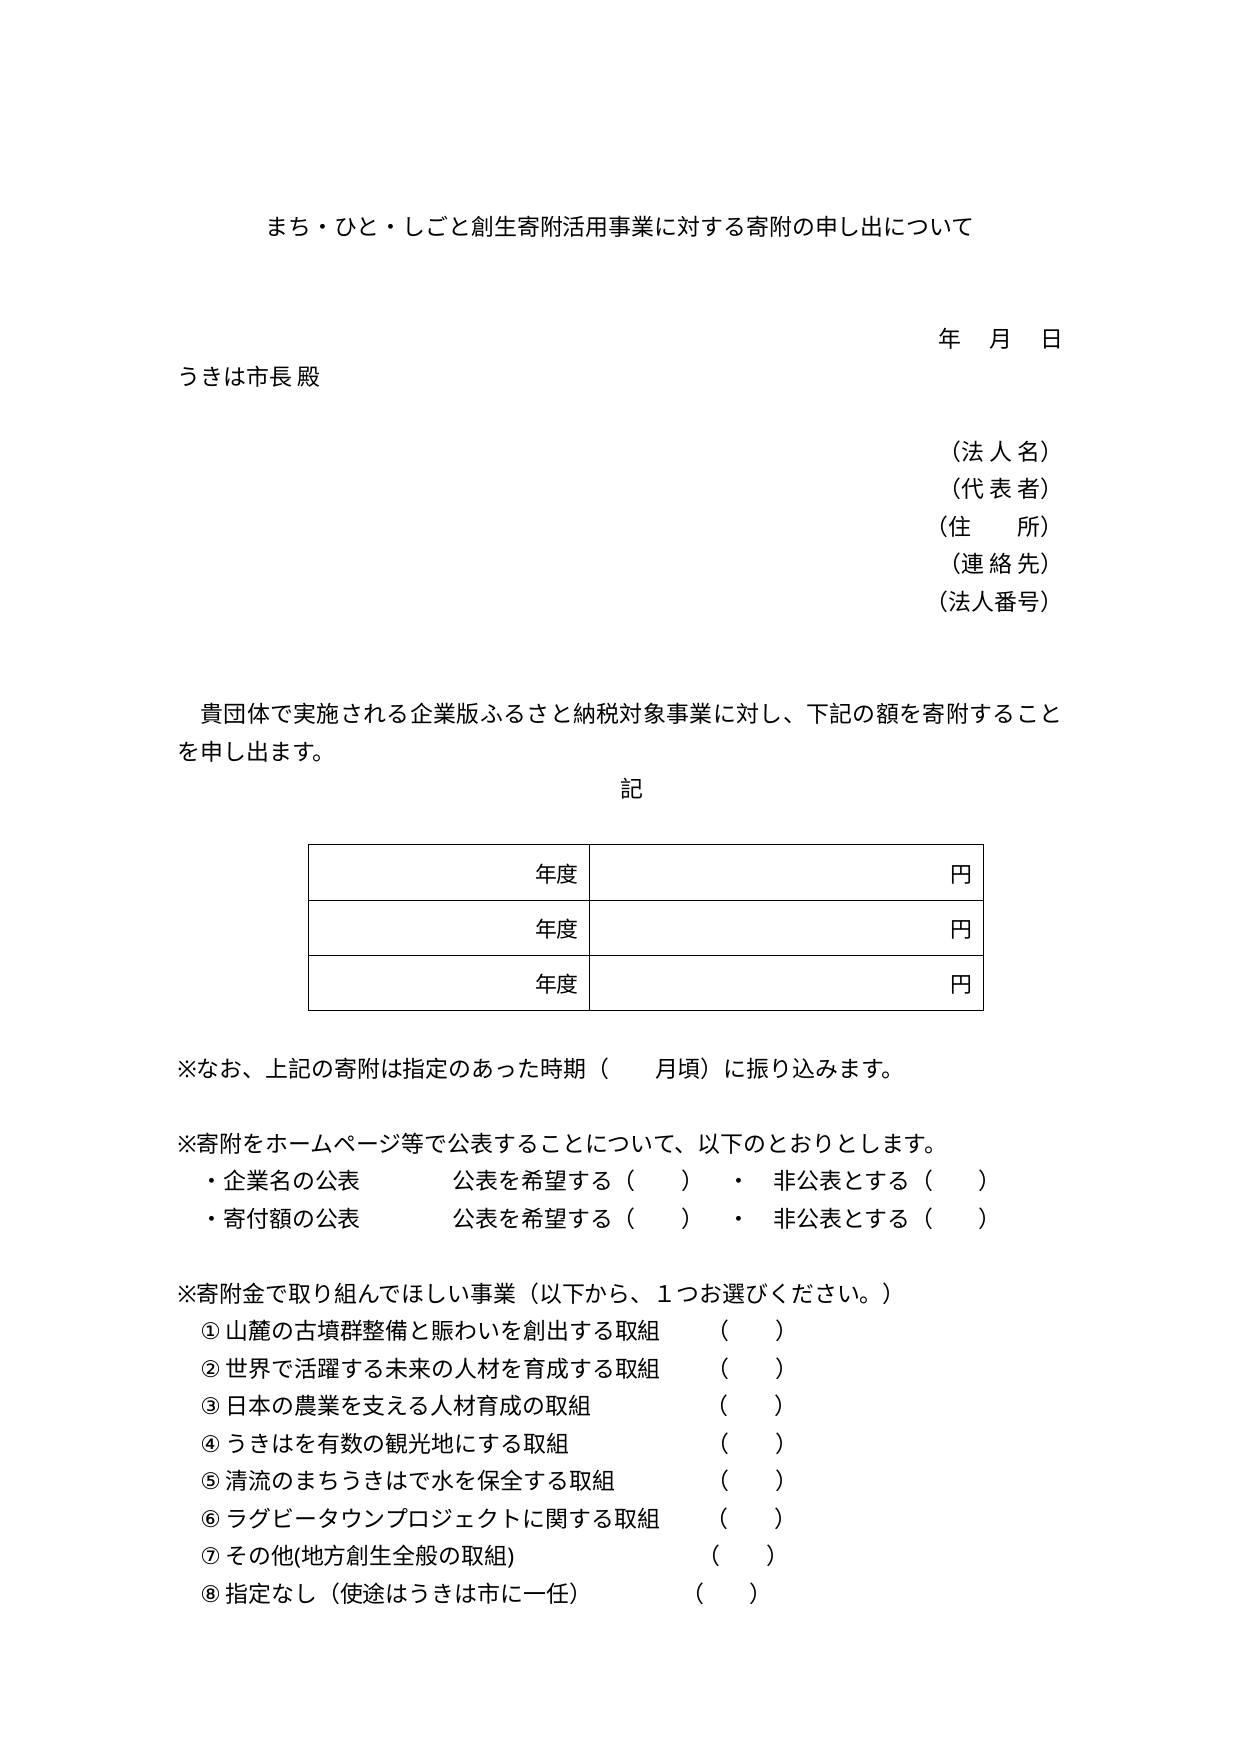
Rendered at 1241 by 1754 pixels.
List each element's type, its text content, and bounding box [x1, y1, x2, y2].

text （連 絡 先） [177, 544, 1063, 582]
text まち・ひと・しごと創生寄附活用事業に対する寄附の申し出について [177, 207, 1063, 244]
text ※寄附をホームページ等で公表することについて、以下のとおりとします。 [177, 1123, 1021, 1161]
text ②世界で活躍する未来の人材を育成する取組 （ ） [177, 1348, 1021, 1386]
text （法 人 名） [177, 432, 1063, 469]
table_header 年度 [309, 845, 589, 899]
table_cell 年度 [309, 956, 589, 1010]
text ④うきはを有数の観光地にする取組 （ ） [177, 1423, 1021, 1461]
text （法人番号） [177, 582, 1063, 619]
text ⑧指定なし（使途はうきは市に一任） （ ） [177, 1573, 1021, 1611]
table_cell 年度 [309, 901, 589, 955]
text ・寄付額の公表 公表を希望する（ ） ・ 非公表とする（ ） [177, 1198, 1021, 1236]
text ①山麓の古墳群整備と賑わいを創出する取組 （ ） [177, 1311, 1021, 1348]
table_header 円 [590, 845, 983, 899]
text 記 [177, 769, 1063, 807]
text ⑥ラグビータウンプロジェクトに関する取組 （ ） [177, 1498, 1021, 1536]
text ⑤清流のまちうきはで水を保全する取組 （ ） [177, 1461, 1021, 1498]
text ※なお、上記の寄附は指定のあった時期（ 月頃）に振り込みます。 [177, 1048, 954, 1086]
table_cell 円 [590, 956, 983, 1010]
text ③日本の農業を支える人材育成の取組 （ ） [177, 1386, 1021, 1423]
text （住 所） [177, 507, 1063, 544]
text ⑦その他(地方創生全般の取組) （ ） [177, 1536, 1021, 1573]
text ・企業名の公表 公表を希望する（ ） ・ 非公表とする（ ） [177, 1161, 1021, 1198]
table_cell 円 [590, 901, 983, 955]
text 貴団体で実施される企業版ふるさと納税対象事業に対し、下記の額を寄附することを申し出ます。 [177, 694, 1063, 769]
text 年 月 日 [177, 319, 1063, 357]
text （代 表 者） [177, 469, 1063, 507]
text うきは市長 殿 [177, 357, 1063, 394]
text ※寄附金で取り組んでほしい事業（以下から、１つお選びください。） [177, 1273, 1021, 1311]
